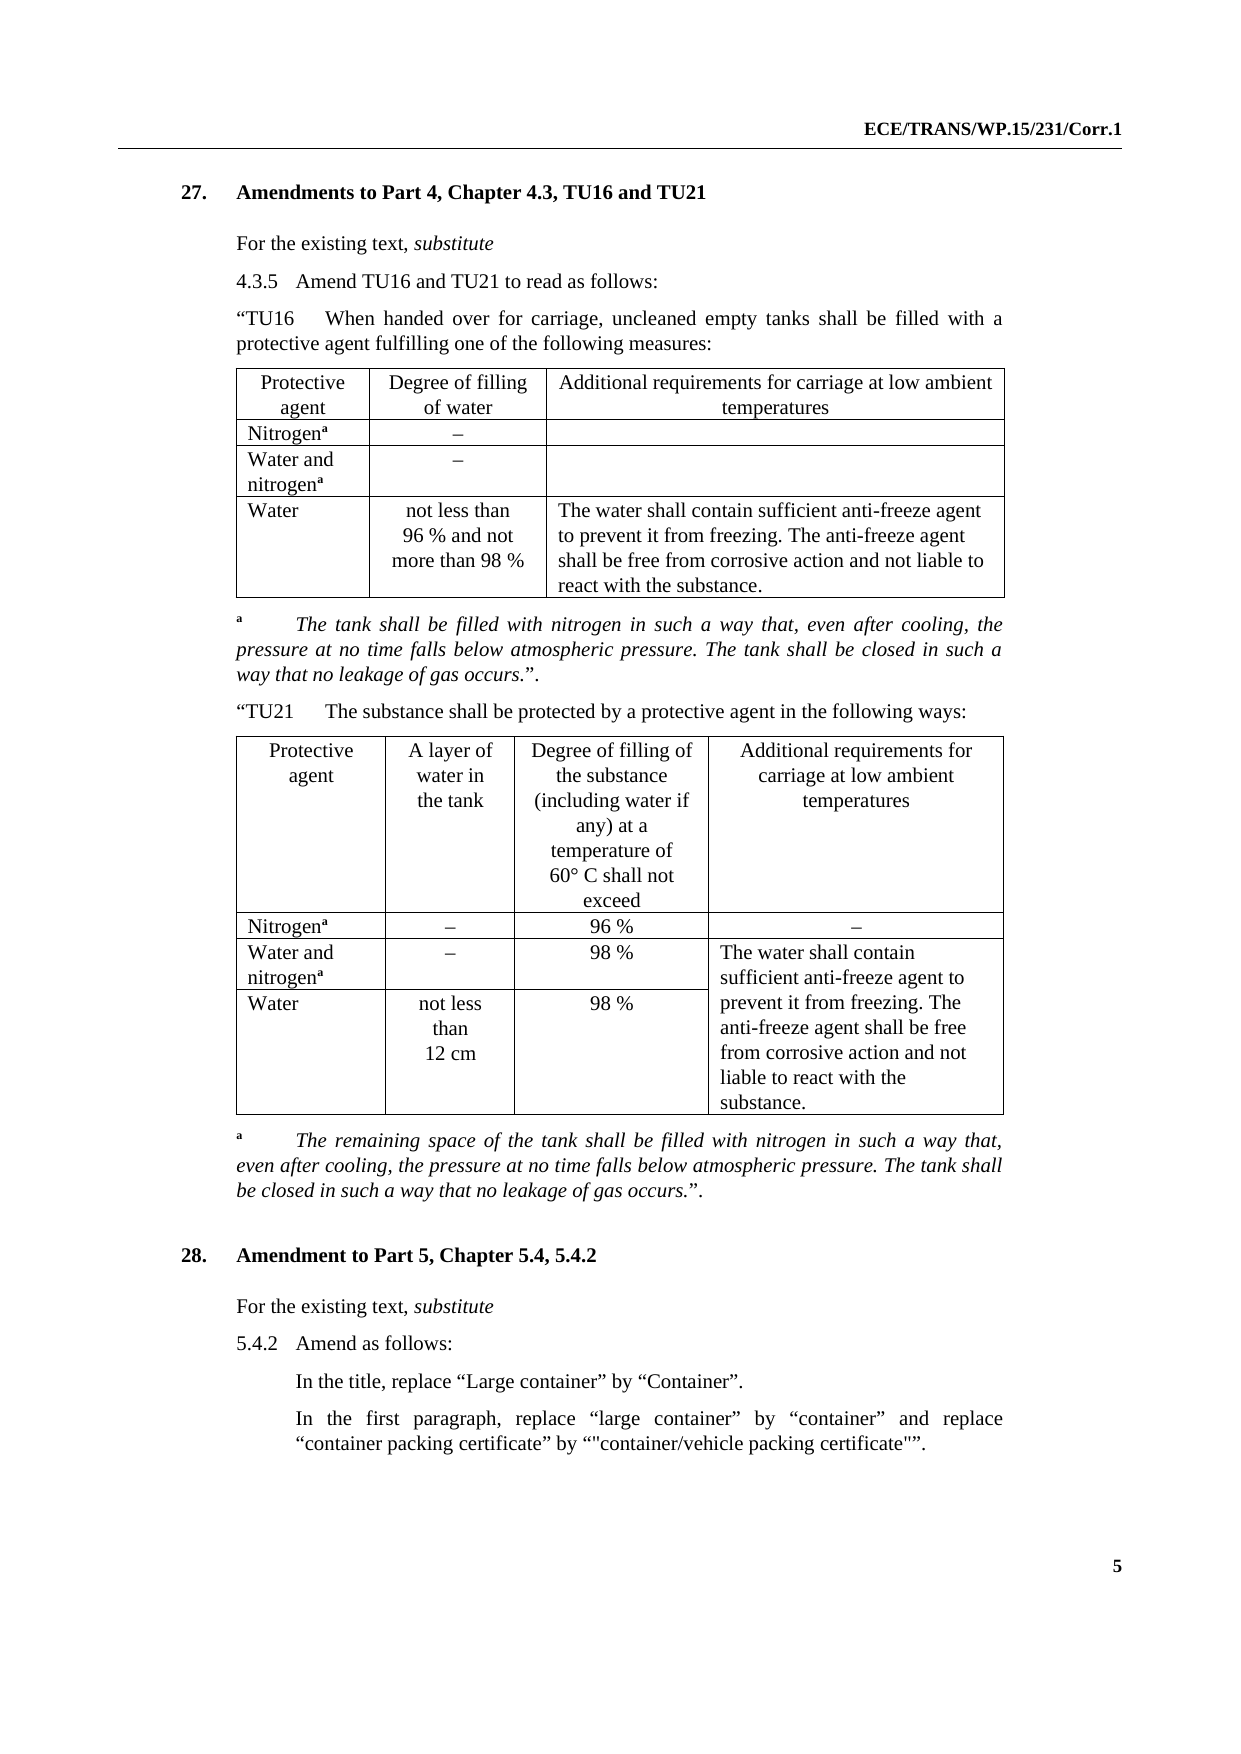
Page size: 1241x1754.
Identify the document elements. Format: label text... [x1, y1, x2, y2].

table_cell not less than 96 % and not more than 98 % [370, 497, 546, 597]
text “TU21 The substance shall be protected by a protective agent in the following ways: [236, 698, 1004, 723]
text a The tank shall be filled with nitrogen in such a way that, even after cooling, the pressure at no time falls below atmospheric pressure. The tank shall be closed in such a way that no leakage of gas occurs.”. [236, 611, 1004, 686]
table_cell [547, 446, 1004, 496]
table_cell Nitrogena [237, 913, 385, 938]
text 5.4.2 Amend as follows: [236, 1330, 1004, 1355]
table_cell Water [237, 990, 385, 1114]
text For the existing text, substitute [236, 1293, 1004, 1318]
table_header Protective agent [237, 369, 369, 419]
table_cell Water [237, 497, 369, 597]
table_cell 96 % [515, 913, 708, 938]
table_cell [547, 420, 1004, 445]
table_cell – [709, 913, 1003, 938]
text 27. Amendments to Part 4, Chapter 4.3, TU16 and TU21 [118, 177, 1004, 205]
table_cell 98 % [515, 990, 708, 1114]
table_header Additional requirements for carriage at low ambient temperatures [547, 369, 1004, 419]
table_header A layer of water in the tank [386, 737, 514, 912]
text 4.3.5 Amend TU16 and TU21 to read as follows: [236, 268, 1004, 293]
table_cell 98 % [515, 939, 708, 989]
table_cell The water shall contain sufficient anti-freeze agent to prevent it from freezing. The anti-freeze agent shall be free from corrosive action and not liable to react with the substance. [709, 939, 1003, 1114]
table_header Degree of filling of water [370, 369, 546, 419]
table_cell not less than 12 cm [386, 990, 514, 1114]
table_cell Water and nitrogena [237, 939, 385, 989]
text In the first paragraph, replace “large container” by “container” and replace “container packing certificate” by “"container/vehicle packing certificate"”. [295, 1405, 1004, 1455]
table_header Additional requirements for carriage at low ambient temperatures [709, 737, 1003, 912]
table_header Protective agent [237, 737, 385, 912]
text a The remaining space of the tank shall be filled with nitrogen in such a way that, even after cooling, the pressure at no time falls below atmospheric pressure. The tank shall be closed in such a way that no leakage of gas occurs.”. [236, 1127, 1004, 1202]
table_cell Water and nitrogena [237, 446, 369, 496]
text For the existing text, substitute [236, 230, 1004, 255]
text “TU16 When handed over for carriage, uncleaned empty tanks shall be filled with a protective agent fulfilling one of the following measures: [236, 305, 1004, 355]
table_cell – [386, 913, 514, 938]
table_header Degree of filling of the substance (including water if any) at a temperature of 60° C shall not exceed [515, 737, 708, 912]
table_cell The water shall contain sufficient anti-freeze agent to prevent it from freezing. The anti-freeze agent shall be free from corrosive action and not liable to react with the substance. [547, 497, 1004, 597]
text 28. Amendment to Part 5, Chapter 5.4, 5.4.2 [118, 1240, 1004, 1268]
table_cell Nitrogena [237, 420, 369, 445]
table_cell – [370, 446, 546, 496]
text In the title, replace “Large container” by “Container”. [295, 1368, 1004, 1393]
table_cell – [386, 939, 514, 989]
table_cell – [370, 420, 546, 445]
